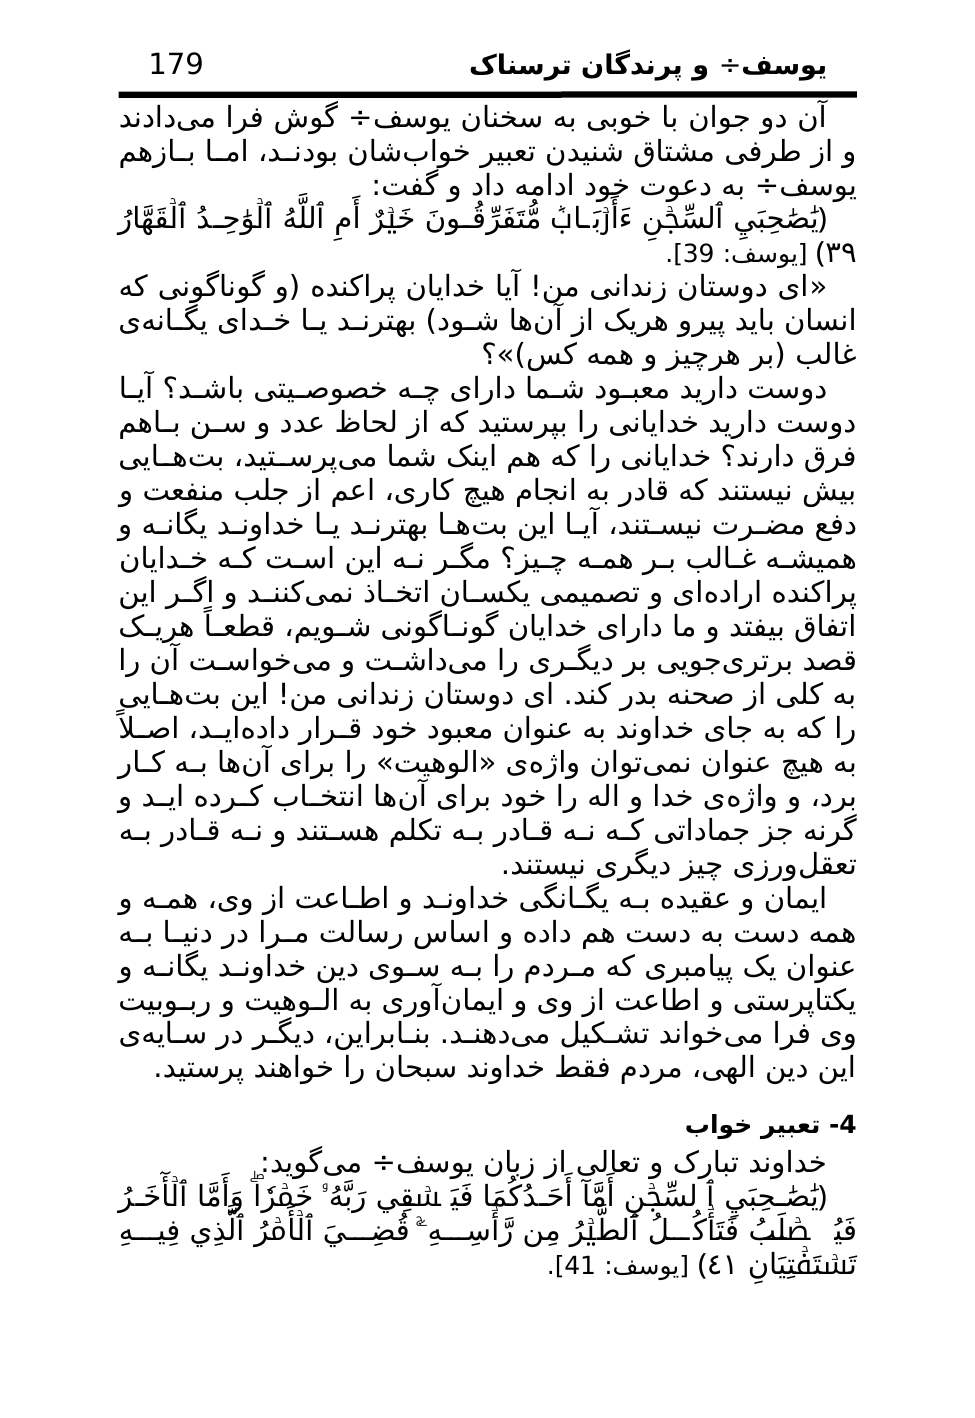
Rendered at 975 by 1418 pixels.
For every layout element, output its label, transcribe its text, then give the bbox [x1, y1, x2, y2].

text ﴿يَٰصَٰحِبَيِ ٱلسِّجۡنِ ءَأَرۡبَابٞ مُّتَفَرِّقُونَ خَيۡرٌ أَمِ ٱللَّهُ ٱلۡوَٰحِدُ ٱلۡقَهَّارُ ٣٩﴾ [یوسف: 39]. [118, 202, 857, 270]
text ﴿يَٰصَٰحِبَيِ ٱلسِّجۡنِ أَمَّآ أَحَدُكُمَا فَيَسۡقِي رَبَّهُۥ خَمۡرٗاۖ وَأَمَّا ٱلۡأٓخَرُ فَيُصۡلَبُ فَتَأۡكُلُ ٱلطَّيۡرُ مِن رَّأۡسِهِۦۚ قُضِيَ ٱلۡأَمۡرُ ٱلَّذِي فِيهِ تَسۡتَفۡتِيَانِ ٤١﴾ [یوسف: 41]. [118, 1179, 857, 1281]
text دوست دارید معبود شما دارای چه خصوصیتی باشد؟ آیا دوست دارید خدایانی را بپرستید که از لحاظ عدد و سن باهم فرق دارند؟ خدایانی را که هم اینک شما می‌پرستید، بت‌هایی بیش نیستند که قادر به انجام هیچ کاری، اعم از جلب منفعت و دفع مضرت نیستند، آیا این بت‌ها بهترند یا خداوند یگانه و همیشه غالب بر همه چیز؟ مگر نه این است که خدایان پراکنده اراده‌ای و تصمیمی یکسان اتخاذ نمی‌کنند و اگر این اتفاق بیفتد و ما دارای خدایان گوناگونی شویم، قطعاً هریک قصد برتری‌جویی بر دیگری را می‌داشت و می‌خواست آن را به کلی از صحنه بدر کند. ای دوستان زندانی من! این بت‌هایی را که به جای خداوند به عنوان معبود خود قرار داده‌اید، اصلاً به هیچ عنوان نمی‌توان واژه‌ی «الوهیت» را برای آن‌ها به کار برد، و واژه‌ی خدا و اله را خود برای آن‌ها انتخاب کرده اید و گرنه جز جماداتی که نه قادر به تکلم هستند و نه قادر به تعقل‌ورزی چیز دیگری نیستند. [118, 372, 857, 881]
text آن دو جوان با خوبی به سخنان یوسف÷ گوش فرا می‌دادند و از طرفی مشتاق شنیدن تعبیر خواب‌شان بودند، اما بازهم یوسف÷ به دعوت خود ادامه داد و گفت: [118, 100, 857, 202]
text ایمان و عقیده به یگانگی خداوند و اطاعت از وی، همه و همه دست به دست هم داده و اساس رسالت مرا در دنیا به عنوان یک پیامبری که مردم را به سوی دین خداوند یگانه و یکتاپرستی و اطاعت از وی و ایمان‌آوری به الوهیت و ربوبیت وی فرا می‌خواند تشکیل می‌دهند. بنابراین، دیگر در سایه‌ی این دین الهی، مردم فقط خداوند سبحان را خواهند پرستید. [118, 881, 857, 1085]
text 4- تعبیر خواب [118, 1110, 857, 1139]
text خداوند تبارک و تعالی از زبان یوسف÷ می‌گوید: [118, 1145, 857, 1179]
text «ای دوستان زندانی من! آیا خدایان پراکنده (و گوناگونی که انسان باید پیرو هریک از آن‌ها شود) بهترند یا خدای یگانه‌ی غالب (بر هرچیز و همه کس)»؟ [118, 270, 857, 372]
